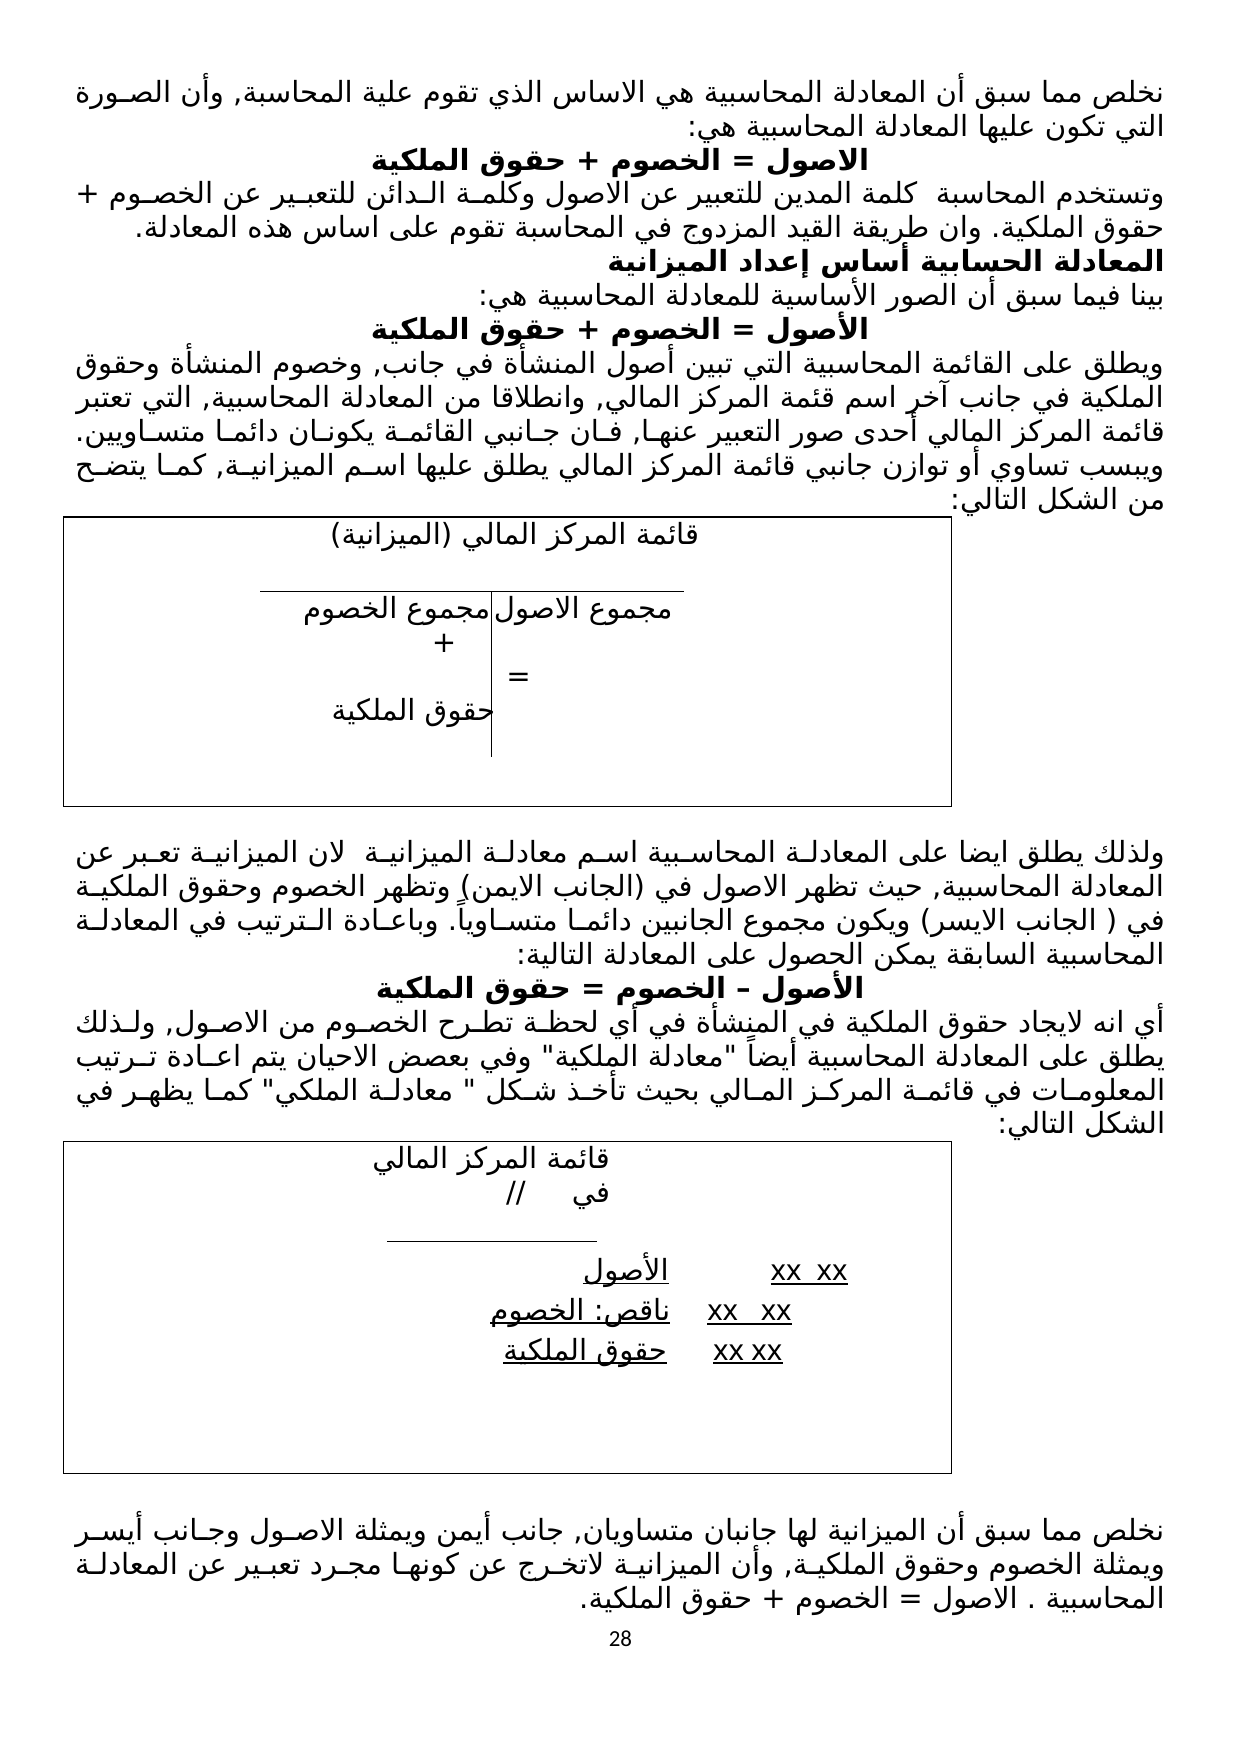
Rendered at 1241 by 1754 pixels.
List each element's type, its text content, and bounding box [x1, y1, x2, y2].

text الاصول = الخصوم + حقوق الملكية [75, 143, 1165, 177]
text نخلص مما سبق أن الميزانية لها جانبان متساويان, جانب أيمن ويمثلة الاصول وجانب أيسر ويمثلة الخصوم وحقوق الملكية, وأن الميزانية لاتخرج عن كونها مجرد تعبير عن المعادلة المحاسبية . الاصول = الخصوم + حقوق الملكية. [75, 1513, 1165, 1615]
text نخلص مما سبق أن المعادلة المحاسبية هي الاساس الذي تقوم علية المحاسبة, وأن الصورة التي تكون عليها المعادلة المحاسبية هي: [75, 75, 1165, 143]
text الأصول = الخصوم + حقوق الملكية [75, 313, 1165, 347]
table_header قائمة المركز المالي في // xx xx الأصول xx xx ناقص: الخصوم xx xx حقوق الملكية [64, 1142, 951, 1472]
text ولذلك يطلق ايضا على المعادلة المحاسبية اسم معادلة الميزانية لان الميزانية تعبر عن المعادلة المحاسبية, حيث تظهر الاصول في (الجانب الايمن) وتظهر الخصوم وحقوق الملكية في ( الجانب الايسر) ويكون مجموع الجانبين دائما متساوياً. وباعادة الترتيب في المعادلة المحاسبية السابقة يمكن الحصول على المعادلة التالية: [75, 835, 1165, 971]
text المعادلة الحسابية أساس إعداد الميزانية [75, 245, 1165, 279]
text وتستخدم المحاسبة كلمة المدين للتعبير عن الاصول وكلمة الدائن للتعبير عن الخصوم + حقوق الملكية. وان طريقة القيد المزدوج في المحاسبة تقوم على اساس هذه المعادلة. [75, 177, 1165, 245]
table_header قائمة المركز المالي (الميزانية) مجموع الاصول مجموع الخصوم + = حقوق الملكية [64, 518, 951, 806]
text بينا فيما سبق أن الصور الأساسية للمعادلة المحاسبية هي: [75, 279, 1165, 313]
text أي انه لايجاد حقوق الملكية في المنشأة في أي لحظة تطرح الخصوم من الاصول, ولذلك يطلق على المعادلة المحاسبية أيضاً "معادلة الملكية" وفي بعصض الاحيان يتم اعادة ترتيب المعلومات في قائمة المركز المالي بحيث تأخذ شكل " معادلة الملكي" كما يظهر في الشكل التالي: [75, 1005, 1165, 1141]
text ويطلق على القائمة المحاسبية التي تبين أصول المنشأة في جانب, وخصوم المنشأة وحقوق الملكية في جانب آخر اسم قئمة المركز المالي, وانطلاقا من المعادلة المحاسبية, التي تعتبر قائمة المركز المالي أحدى صور التعبير عنها, فان جانبي القائمة يكونان دائما متساويين. ويبسب تساوي أو توازن جانبي قائمة المركز المالي يطلق عليها اسم الميزانية, كما يتضح من الشكل التالي: [75, 347, 1165, 516]
text الأصول – الخصوم = حقوق الملكية [75, 971, 1165, 1005]
